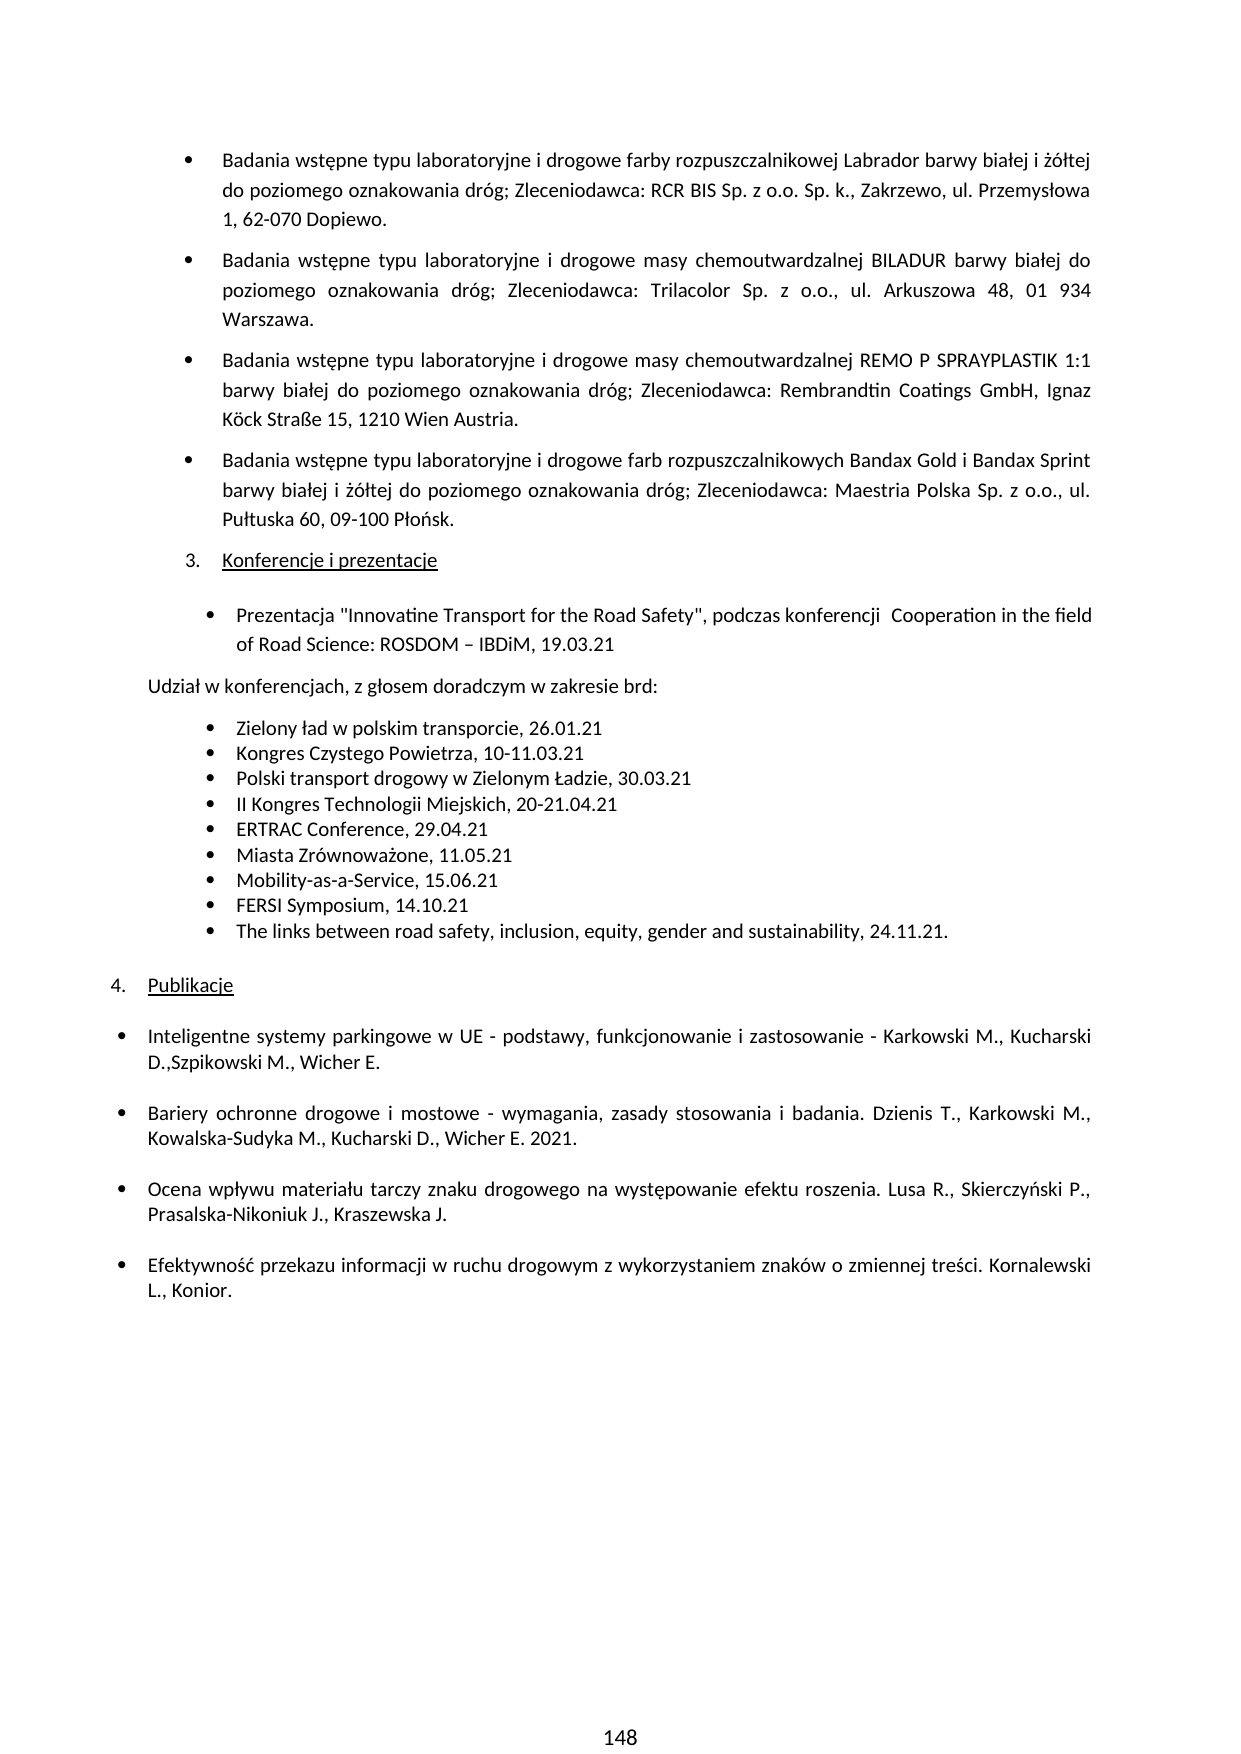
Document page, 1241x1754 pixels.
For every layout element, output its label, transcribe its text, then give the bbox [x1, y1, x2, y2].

list Inteligentne systemy parkingowe w UE - podstawy, funkcjonowanie i zastosowanie - Karkowski M., Kucharski D.,Szpikowski M., Wicher E. [118, 1023, 1093, 1074]
list Miasta Zrównoważone, 11.05.21 [207, 842, 1093, 867]
list Publikacje [110, 973, 1093, 998]
list Kongres Czystego Powietrza, 10-11.03.21 [207, 740, 1093, 766]
list Polski transport drogowy w Zielonym Ładzie, 30.03.21 [207, 766, 1093, 791]
list Badania wstępne typu laboratoryjne i drogowe masy chemoutwardzalnej BILADUR barwy białej do poziomego oznakowania dróg; Zleceniodawca: Trilacolor Sp. z o.o., ul. Arkuszowa 48, 01 934 Warszawa. [185, 248, 1093, 331]
list Konferencje i prezentacje [185, 548, 1093, 573]
list Badania wstępne typu laboratoryjne i drogowe masy chemoutwardzalnej REMO P SPRAYPLASTIK 1:1 barwy białej do poziomego oznakowania dróg; Zleceniodawca: Rembrandtin Coatings GmbH, Ignaz Köck Straße 15, 1210 Wien Austria. [185, 348, 1093, 431]
list Badania wstępne typu laboratoryjne i drogowe farby rozpuszczalnikowej Labrador barwy białej i żółtej do poziomego oznakowania dróg; Zleceniodawca: RCR BIS Sp. z o.o. Sp. k., Zakrzewo, ul. Przemysłowa 1, 62-070 Dopiewo. [185, 148, 1093, 231]
text Udział w konferencjach, z głosem doradczym w zakresie brd: [148, 673, 1093, 698]
list Badania wstępne typu laboratoryjne i drogowe farb rozpuszczalnikowych Bandax Gold i Bandax Sprint barwy białej i żółtej do poziomego oznakowania dróg; Zleceniodawca: Maestria Polska Sp. z o.o., ul. Pułtuska 60, 09-100 Płońsk. [185, 448, 1093, 531]
list Bariery ochronne drogowe i mostowe - wymagania, zasady stosowania i badania. Dzienis T., Karkowski M., Kowalska-Sudyka M., Kucharski D., Wicher E. 2021. [118, 1100, 1093, 1151]
list Zielony ład w polskim transporcie, 26.01.21 [207, 715, 1093, 740]
list ERTRAC Conference, 29.04.21 [207, 816, 1093, 842]
list FERSI Symposium, 14.10.21 [207, 893, 1093, 918]
list The links between road safety, inclusion, equity, gender and sustainability, 24.11.21. [207, 918, 1093, 943]
list Prezentacja "Innovatine Transport for the Road Safety", podczas konferencji Cooperation in the field of Road Science: ROSDOM – IBDiM, 19.03.21 [207, 602, 1093, 657]
list II Kongres Technologii Miejskich, 20-21.04.21 [207, 791, 1093, 816]
list Efektywność przekazu informacji w ruchu drogowym z wykorzystaniem znaków o zmiennej treści. Kornalewski L., Konior. [118, 1252, 1093, 1303]
list Ocena wpływu materiału tarczy znaku drogowego na występowanie efektu roszenia. Lusa R., Skierczyński P., Prasalska-Nikoniuk J., Kraszewska J. [118, 1176, 1093, 1227]
list Mobility-as-a-Service, 15.06.21 [207, 867, 1093, 893]
